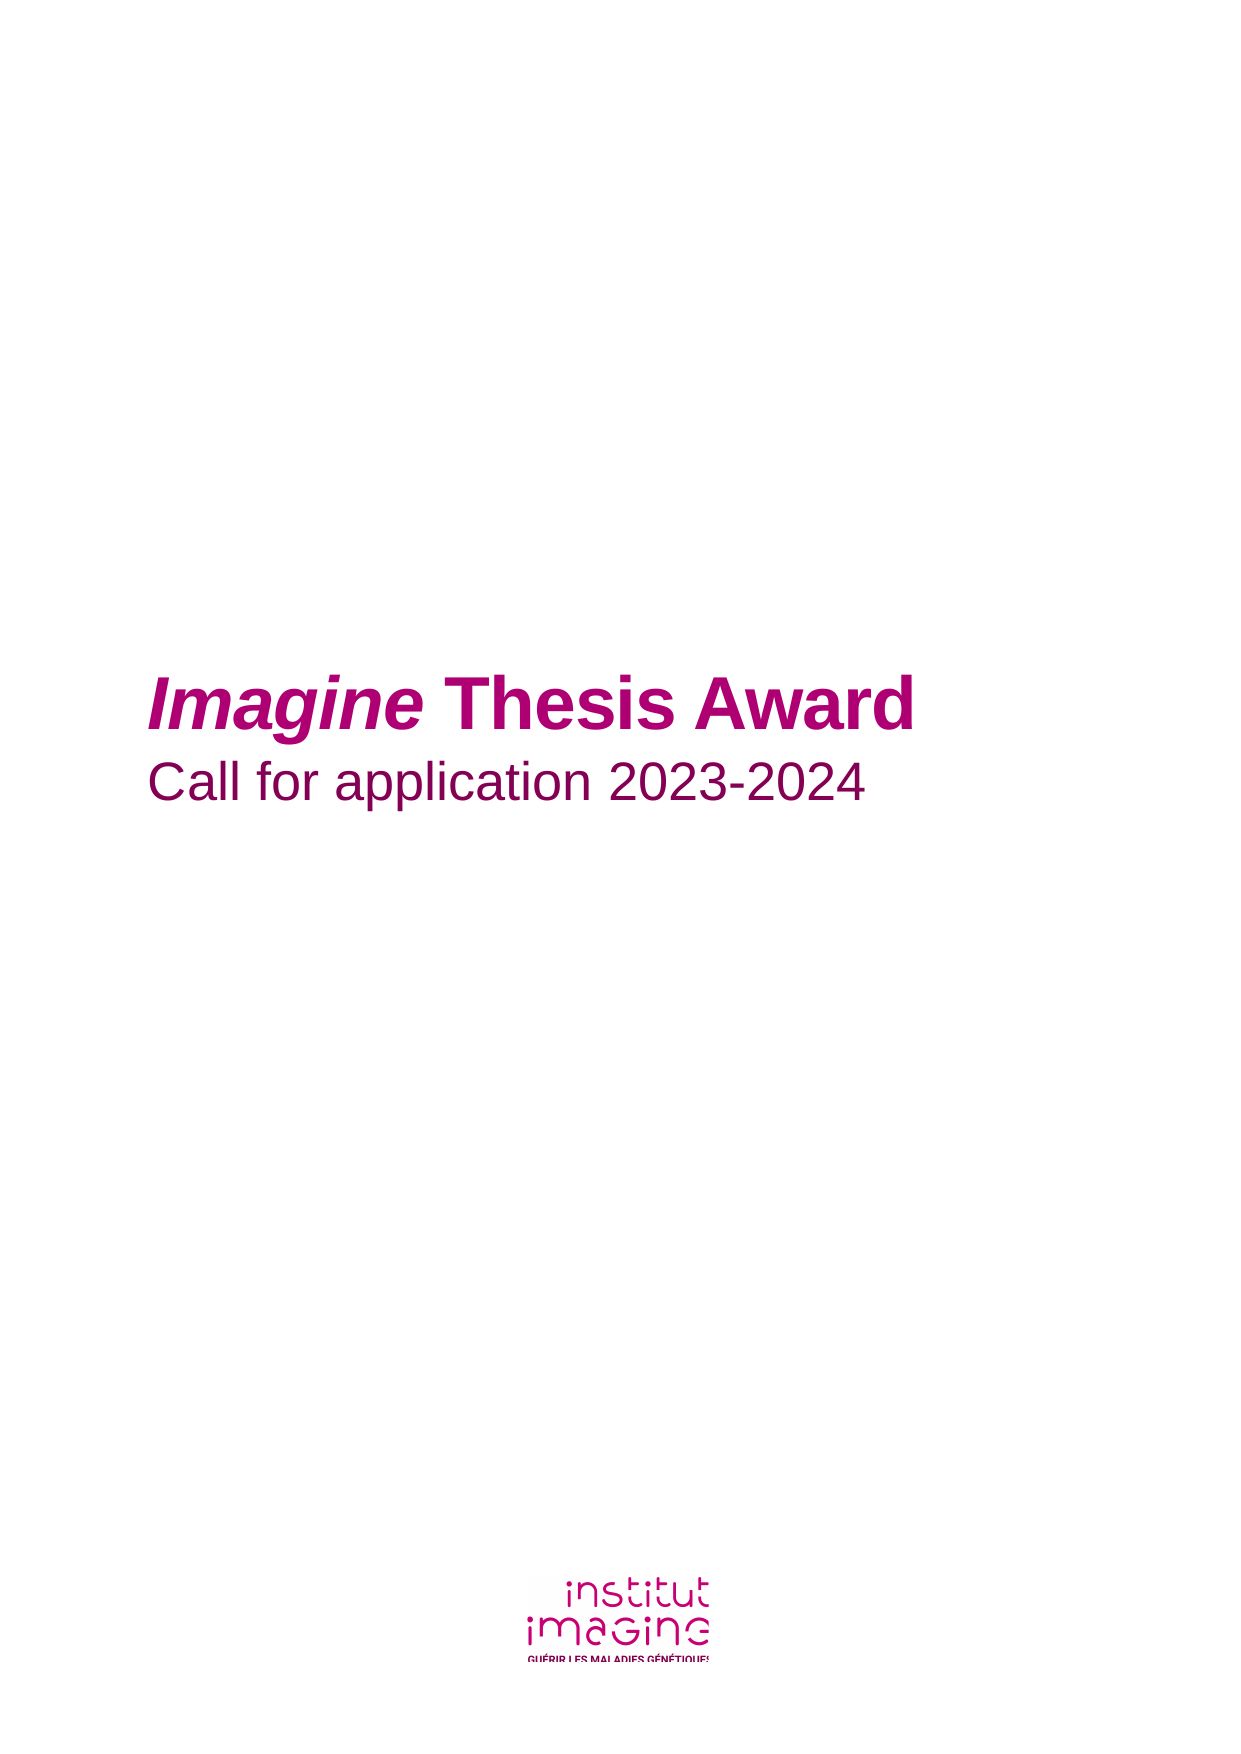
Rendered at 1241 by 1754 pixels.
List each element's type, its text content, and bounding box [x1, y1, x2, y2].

picture [527, 1577, 709, 1663]
text Imagine Thesis Award Call for application 2023-2024 [148, 659, 1093, 812]
